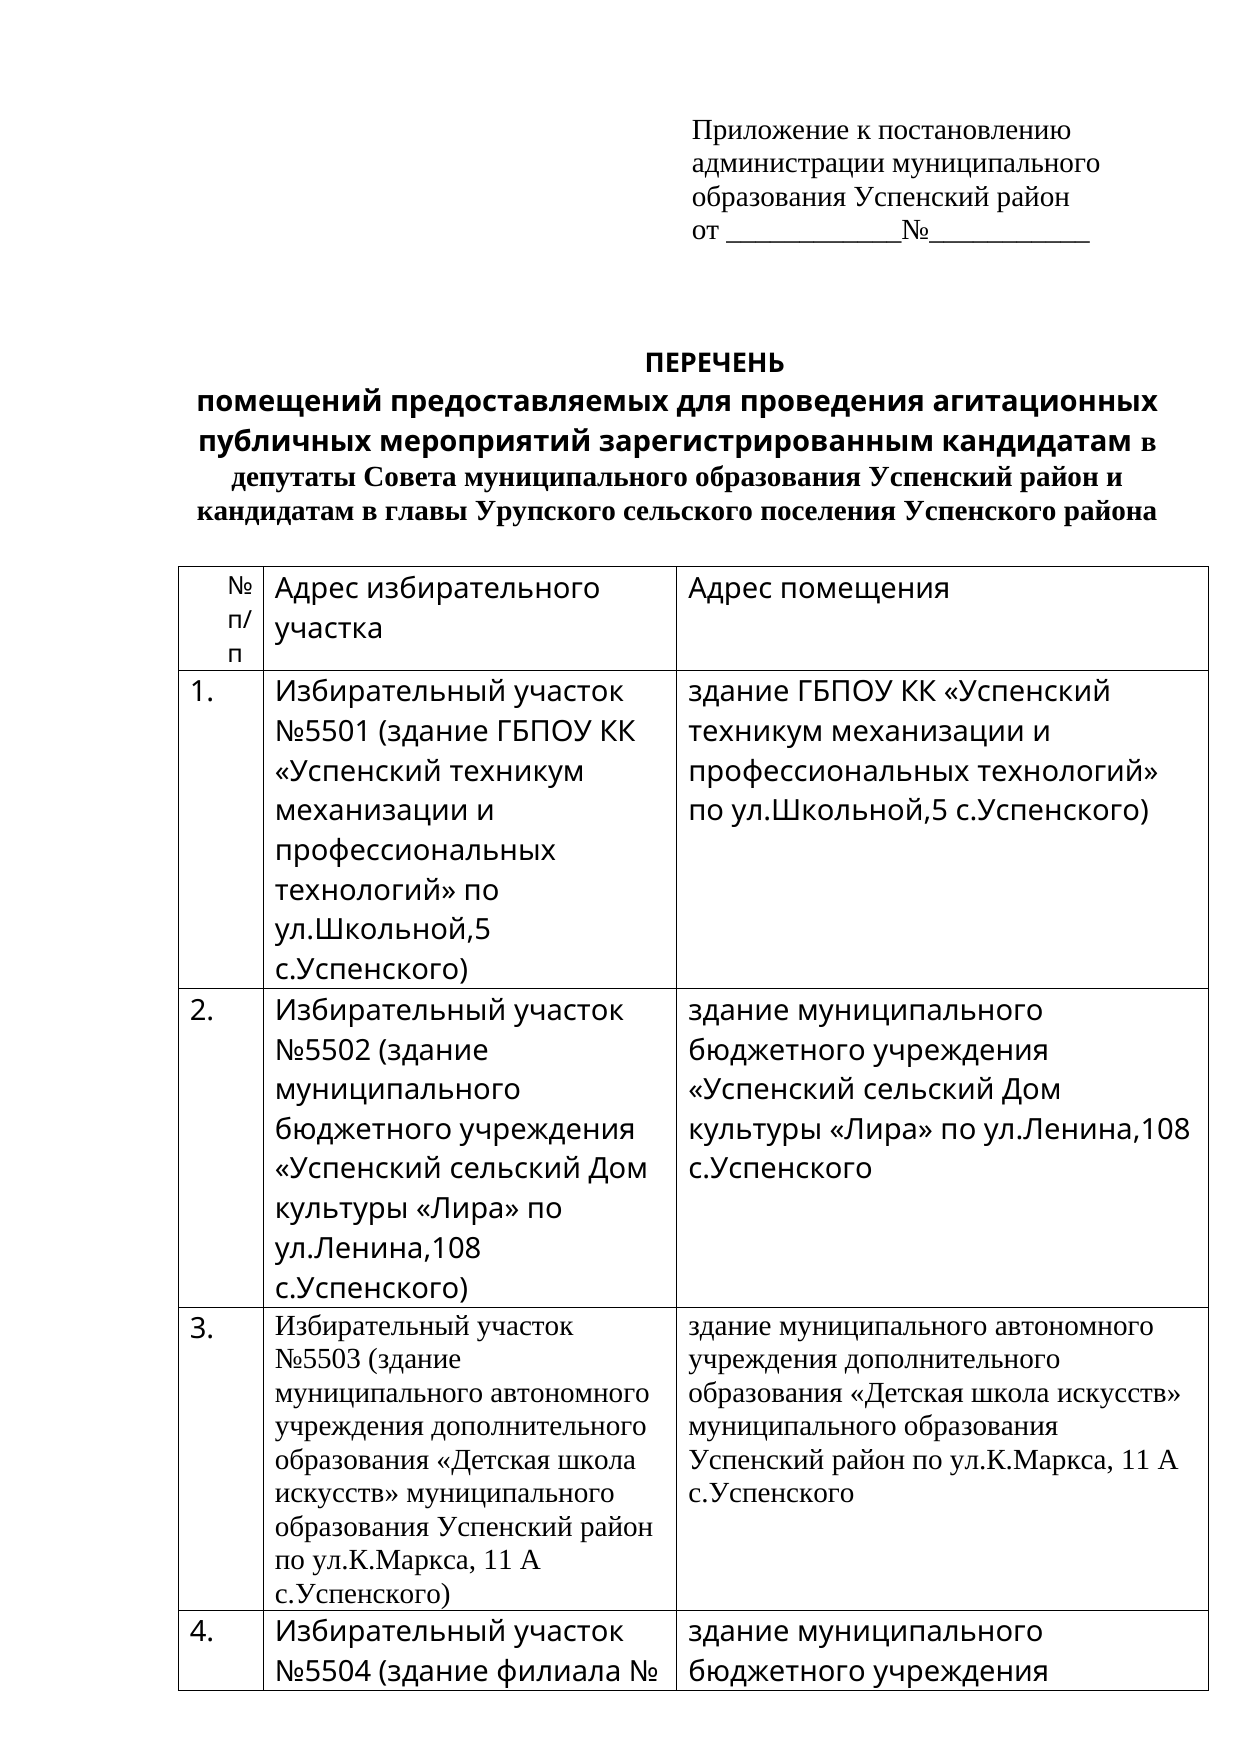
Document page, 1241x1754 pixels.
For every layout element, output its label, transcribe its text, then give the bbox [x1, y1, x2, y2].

table_header Адрес помещения [677, 567, 1208, 669]
table_cell [179, 989, 263, 1307]
table_cell здание ГБПОУ КК «Успенский техникум механизации и профессиональных технологий» по ул.Школьной,5 с.Успенского) [677, 671, 1208, 988]
text от ____________№___________ [692, 212, 1164, 246]
table_cell здание муниципального автономного учреждения дополнительного образования «Детская школа искусств» муниципального образования Успенский район по ул.К.Маркса, 11 А с.Успенского [677, 1308, 1208, 1609]
table_header №п/п [179, 567, 263, 669]
text ПЕРЕЧЕНЬ [189, 343, 1164, 380]
table_header Адрес избирательного участка [264, 567, 676, 669]
text помещений предоставляемых для проведения агитационных публичных мероприятий зарегистрированным кандидатам в депутаты Совета муниципального образования Успенский район и кандидатам в главы Урупского сельского поселения Успенского района [189, 380, 1164, 527]
table_cell [179, 1308, 263, 1609]
table_cell Избирательный участок №5502 (здание муниципального бюджетного учреждения «Успенский сельский Дом культуры «Лира» по ул.Ленина,108 с.Успенского) [264, 989, 676, 1307]
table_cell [264, 1611, 676, 1690]
text Приложение к постановлению администрации муниципального образования Успенский район [692, 112, 1164, 212]
table_cell [179, 671, 263, 988]
table_cell [179, 1611, 263, 1690]
table_cell Избирательный участок №5501 (здание ГБПОУ КК «Успенский техникум механизации и профессиональных технологий» по ул.Школьной,5 с.Успенского) [264, 671, 676, 988]
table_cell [677, 1611, 1208, 1690]
table_cell Избирательный участок №5503 (здание муниципального автономного учреждения дополнительного образования «Детская школа искусств» муниципального образования Успенский район по ул.К.Маркса, 11 А с.Успенского) [264, 1308, 676, 1609]
table_cell здание муниципального бюджетного учреждения «Успенский сельский Дом культуры «Лира» по ул.Ленина,108 с.Успенского [677, 989, 1208, 1307]
